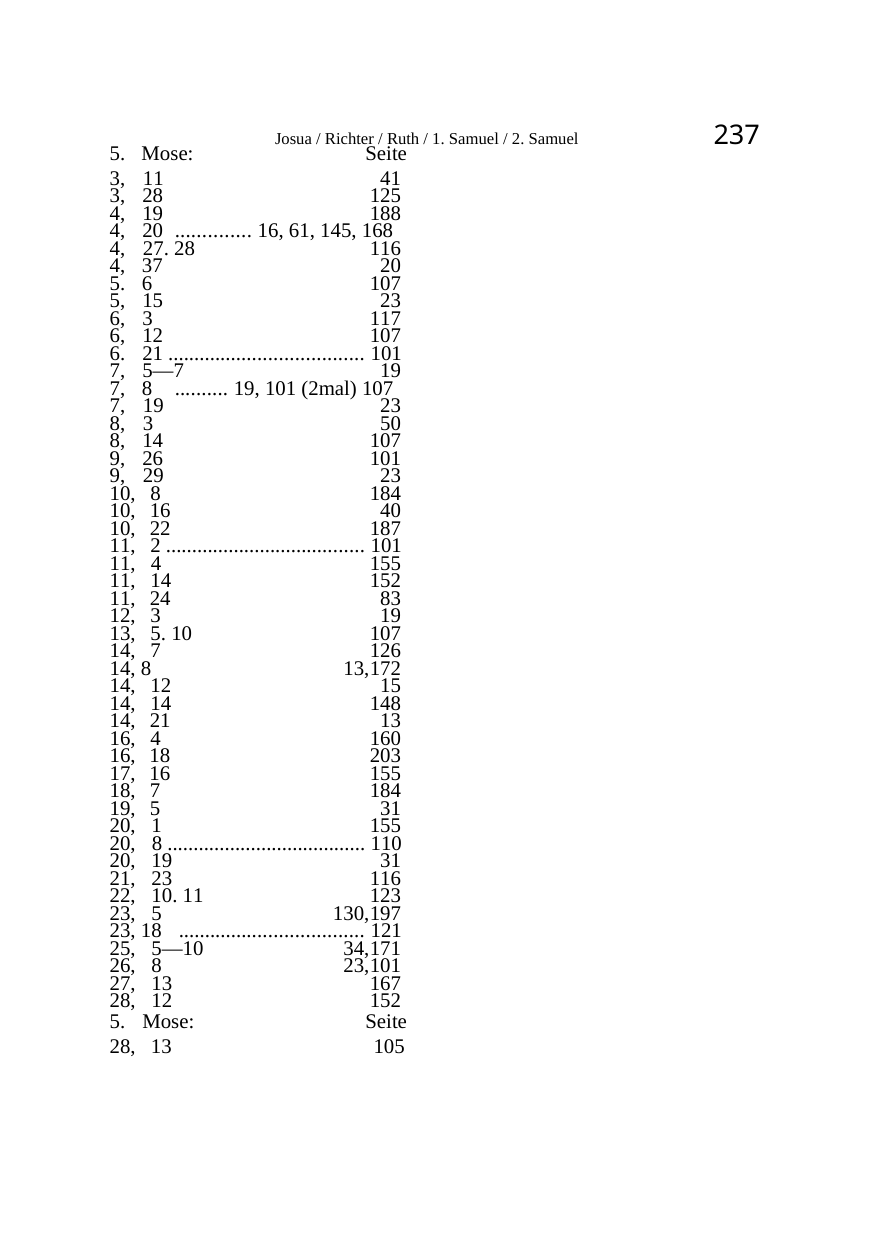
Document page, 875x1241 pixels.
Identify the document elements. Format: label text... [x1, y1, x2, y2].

list 18 203 [109, 749, 763, 766]
text 14, 21 13 [109, 714, 763, 731]
list 23 116 [109, 871, 763, 889]
list 2 101 [109, 539, 763, 556]
list Mose: Seite [109, 1011, 763, 1032]
list 3 19 [109, 609, 763, 626]
list 28 125 [109, 189, 763, 206]
list 15 23 [109, 294, 763, 311]
list 5 31 [109, 801, 763, 819]
list 19 23 [109, 399, 763, 416]
list 21 101 [109, 346, 763, 364]
list 16 155 [109, 766, 763, 784]
list 20 16, 61, 145, 168 [109, 224, 763, 241]
list 8 184 [109, 486, 763, 504]
text 23, 18 121 [109, 924, 763, 941]
list 19 31 [109, 854, 763, 871]
list 12 152 [109, 994, 763, 1011]
list 14 107 [109, 434, 763, 451]
list 3 117 [109, 311, 763, 329]
text 14, 8 13, 172 [109, 661, 763, 679]
text 20, 8 110 [109, 836, 763, 854]
list 10. 11 123 [109, 889, 763, 906]
text 14, 12 15 [109, 679, 763, 696]
list 6 107 [109, 276, 763, 294]
list 26 101 [109, 451, 763, 469]
list 27. 28 116 [109, 241, 763, 259]
text 14, 14 148 [109, 696, 763, 714]
list 22 187 [109, 521, 763, 539]
list 13 167 [109, 976, 763, 994]
list 7 126 [109, 644, 763, 661]
list 4 155 [109, 556, 763, 574]
list 8 23, 101 [109, 959, 763, 976]
list 5 130, 197 [109, 906, 763, 924]
list Mose: Seite [109, 144, 415, 164]
list 14 152 [109, 574, 763, 591]
list 8 19, 101 (2mal) 107 [109, 381, 763, 399]
list 11 41 [109, 171, 763, 189]
list 16 40 [109, 504, 763, 521]
list 5—10 34, 171 [109, 941, 763, 959]
list 1 155 [109, 819, 763, 836]
list 37 20 [109, 259, 763, 276]
list 24 83 [109, 591, 763, 609]
list 5. 10 107 [109, 626, 763, 644]
list 19 188 [109, 206, 763, 224]
list 13 105 [109, 1039, 763, 1057]
list 5—7 19 [109, 364, 763, 381]
list 3 50 [109, 416, 763, 434]
list 12 107 [109, 329, 763, 346]
list 7 184 [109, 784, 763, 801]
text 16, 4 160 [109, 731, 763, 749]
list 29 23 [109, 469, 763, 486]
